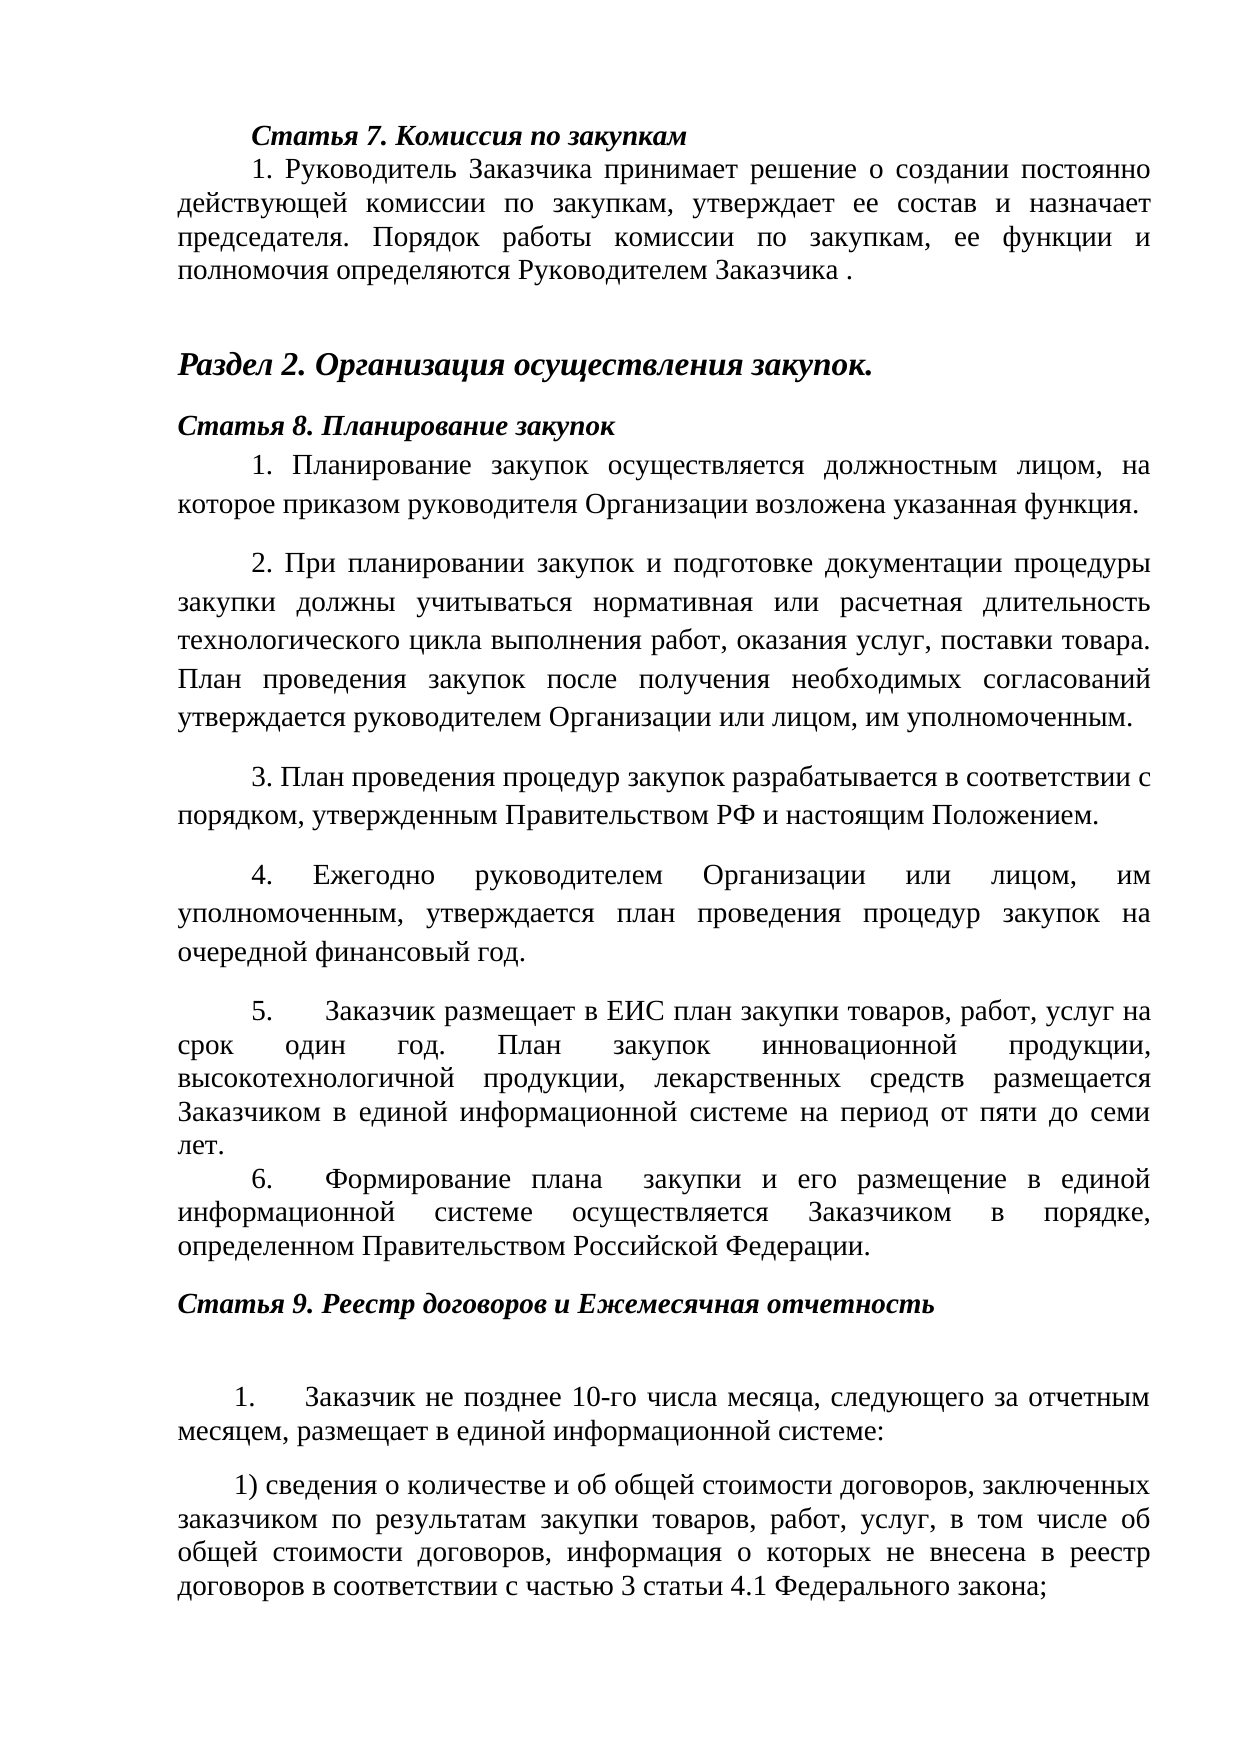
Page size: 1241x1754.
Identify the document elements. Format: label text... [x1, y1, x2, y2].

subtitle Статья 8. Планирование закупок [177, 408, 1152, 441]
subtitle 1. Руководитель Заказчика принимает решение о создании постоянно действующей комиссии по закупкам, утверждает ее состав и назначает председателя. Порядок работы комиссии по закупкам, ее функции и полномочия определяются Руководителем Заказчика . [177, 152, 1152, 286]
list Заказчик размещает в ЕИС план закупки товаров, работ, услуг на срок один год. План закупок инновационной продукции, высокотехнологичной продукции, лекарственных средств размещается Заказчиком в единой информационной системе на период от пяти до семи лет. [177, 993, 1152, 1161]
text 4. Ежегодно руководителем Организации или лицом, им уполномоченным, утверждается план проведения процедур закупок на очередной финансовый год. [177, 857, 1152, 967]
text 1) сведения о количестве и об общей стоимости договоров, заключенных заказчиком по результатам закупки товаров, работ, услуг, в том числе об общей стоимости договоров, информация о которых не внесена в реестр договоров в соответствии с частью 3 статьи 4.1 Федерального закона; [177, 1467, 1152, 1602]
text 2. При планировании закупок и подготовке документации процедуры закупки должны учитываться нормативная или расчетная длительность технологического цикла выполнения работ, оказания услуг, поставки товара. План проведения закупок после получения необходимых согласований утверждается руководителем Организации или лицом, им уполномоченным. [177, 545, 1152, 733]
text 1. Планирование закупок осуществляется должностным лицом, на которое приказом руководителя Организации возложена указанная функция. [177, 447, 1152, 519]
subtitle Статья 7. Комиссия по закупкам [177, 118, 1152, 152]
text 3. План проведения процедур закупок разрабатывается в соответствии с порядком, утвержденным Правительством РФ и настоящим Положением. [177, 759, 1152, 831]
subtitle Раздел 2. Организация осуществления закупок. [177, 344, 1152, 383]
list Формирование плана закупки и его размещение в единой информационной системе осуществляется Заказчиком в порядке, определенном Правительством Российской Федерации. [177, 1161, 1152, 1262]
text 1. Заказчик не позднее 10-го числа месяца, следующего за отчетным месяцем, размещает в единой информационной системе: [177, 1379, 1152, 1447]
subtitle Статья 9. Реестр договоров и Ежемесячная отчетность [177, 1287, 1152, 1320]
